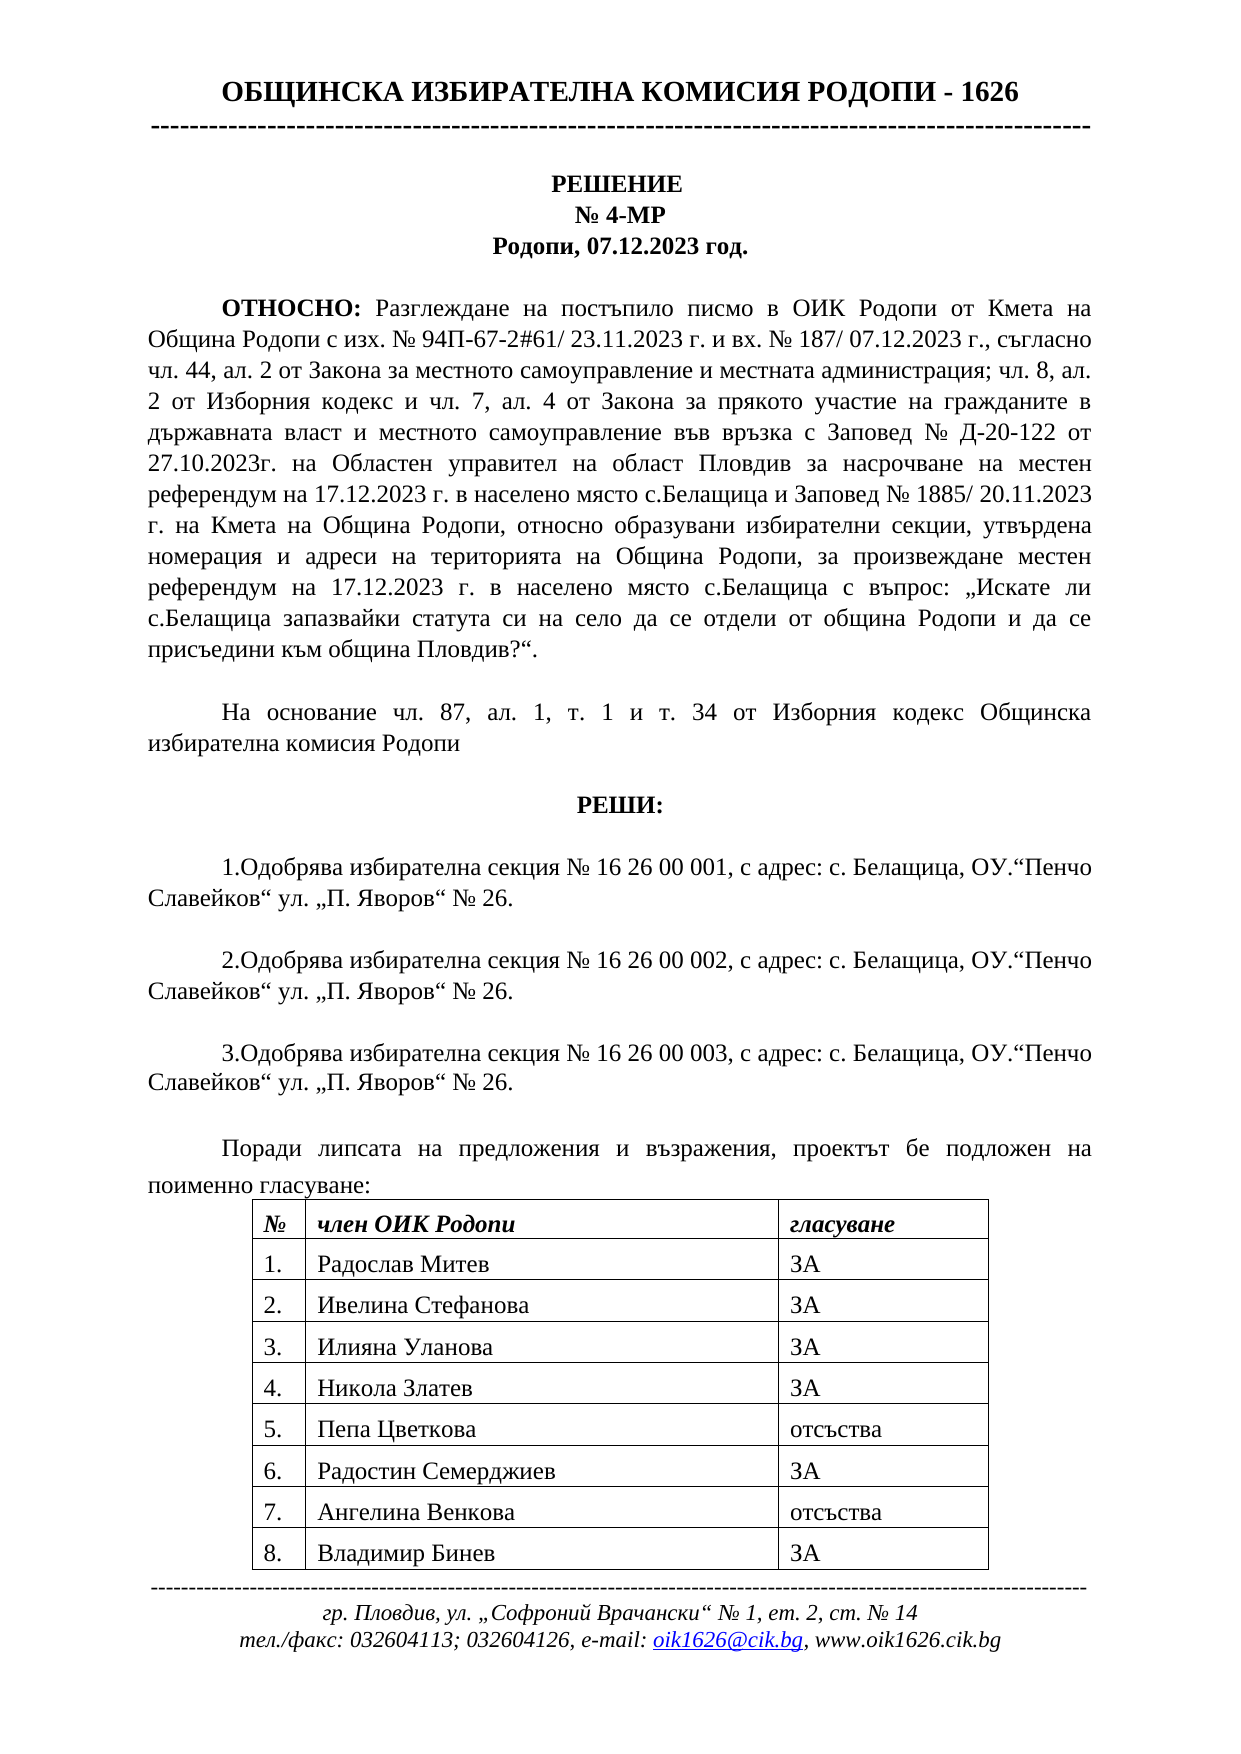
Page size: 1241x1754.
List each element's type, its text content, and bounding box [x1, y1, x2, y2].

table_cell 1. [253, 1239, 305, 1279]
table_cell 8. [253, 1528, 305, 1569]
table_cell 6. [253, 1446, 305, 1486]
text На основание чл. 87, ал. 1, т. 1 и т. 34 от Изборния кодекс Общинска избирателна комисия Родопи [148, 697, 1093, 756]
table_cell ЗА [779, 1280, 988, 1321]
text Поради липсата на предложения и възражения, проектът бе подложен на поименно гласуване: [148, 1124, 1093, 1199]
table_cell Ивелина Стефанова [306, 1280, 778, 1321]
table_header гласуване [779, 1200, 988, 1238]
text РЕШИ: [148, 790, 1093, 818]
table_cell Пепа Цветкова [306, 1404, 778, 1444]
table_cell 2. [253, 1280, 305, 1321]
table_header член ОИК Родопи [306, 1200, 778, 1238]
table_cell ЗА [779, 1239, 988, 1279]
table_cell Радостин Семерджиев [306, 1446, 778, 1486]
table_cell Никола Златев [306, 1363, 778, 1403]
table_cell Радослав Митев [306, 1239, 778, 1279]
table_cell Ангелина Венкова [306, 1487, 778, 1527]
table_cell 3. [253, 1322, 305, 1362]
text РЕШЕНИЕ № 4-МР Родопи, 07.12.2023 год. [148, 169, 1093, 260]
text 3.Одобрява избирателна секция № 16 26 00 003, с адрес: с. Белащица, ОУ.“Пенчо Славейков“ ул. „П. Яворов“ № 26. [148, 1038, 1093, 1096]
table_cell ЗА [779, 1446, 988, 1486]
text 1.Одобрява избирателна секция № 16 26 00 001, с адрес: с. Белащица, ОУ.“Пенчо Славейков“ ул. „П. Яворов“ № 26. [148, 852, 1093, 912]
table_cell отсъства [779, 1487, 988, 1527]
table_cell 4. [253, 1363, 305, 1403]
table_cell отсъства [779, 1404, 988, 1444]
table_cell ЗА [779, 1322, 988, 1362]
text 2.Одобрява избирателна секция № 16 26 00 002, с адрес: с. Белащица, ОУ.“Пенчо Славейков“ ул. „П. Яворов“ № 26. [148, 945, 1093, 1005]
table_cell Владимир Бинев [306, 1528, 778, 1569]
table_cell 5. [253, 1404, 305, 1444]
table_cell 7. [253, 1487, 305, 1527]
table_cell Илияна Уланова [306, 1322, 778, 1362]
text ОТНОСНО: Разглеждане на постъпило писмо в ОИК Родопи от Кмета на Община Родопи с изх. № 94П-67-2#61/ 23.11.2023 г. и вх. № 187/ 07.12.2023 г., съгласно чл. 44, ал. 2 от Закона за местното самоуправление и местната администрация; чл. 8, ал. 2 от Изборния кодекс и чл. 7, ал. 4 от Закона за прякото участие на гражданите в държавната власт и местното самоуправление във връзка с Заповед № Д-20-122 от 27.10.2023г. на Областен управител на област Пловдив за насрочване на местен референдум на 17.12.2023 г. в населено място с.Белащица и Заповед № 1885/ 20.11.2023 г. на Кмета на Община Родопи, относно образувани избирателни секции, утвърдена номерация и адреси на територията на Община Родопи, за произвеждане местен референдум на 17.12.2023 г. в населено място с.Белащица с въпрос: „Искате ли с.Белащица запазвайки статута си на село да се отдели от община Родопи и да се присъедини към община Пловдив?“. [148, 293, 1093, 663]
table_cell ЗА [779, 1363, 988, 1403]
table_cell ЗА [779, 1528, 988, 1569]
table_header № [253, 1200, 305, 1238]
